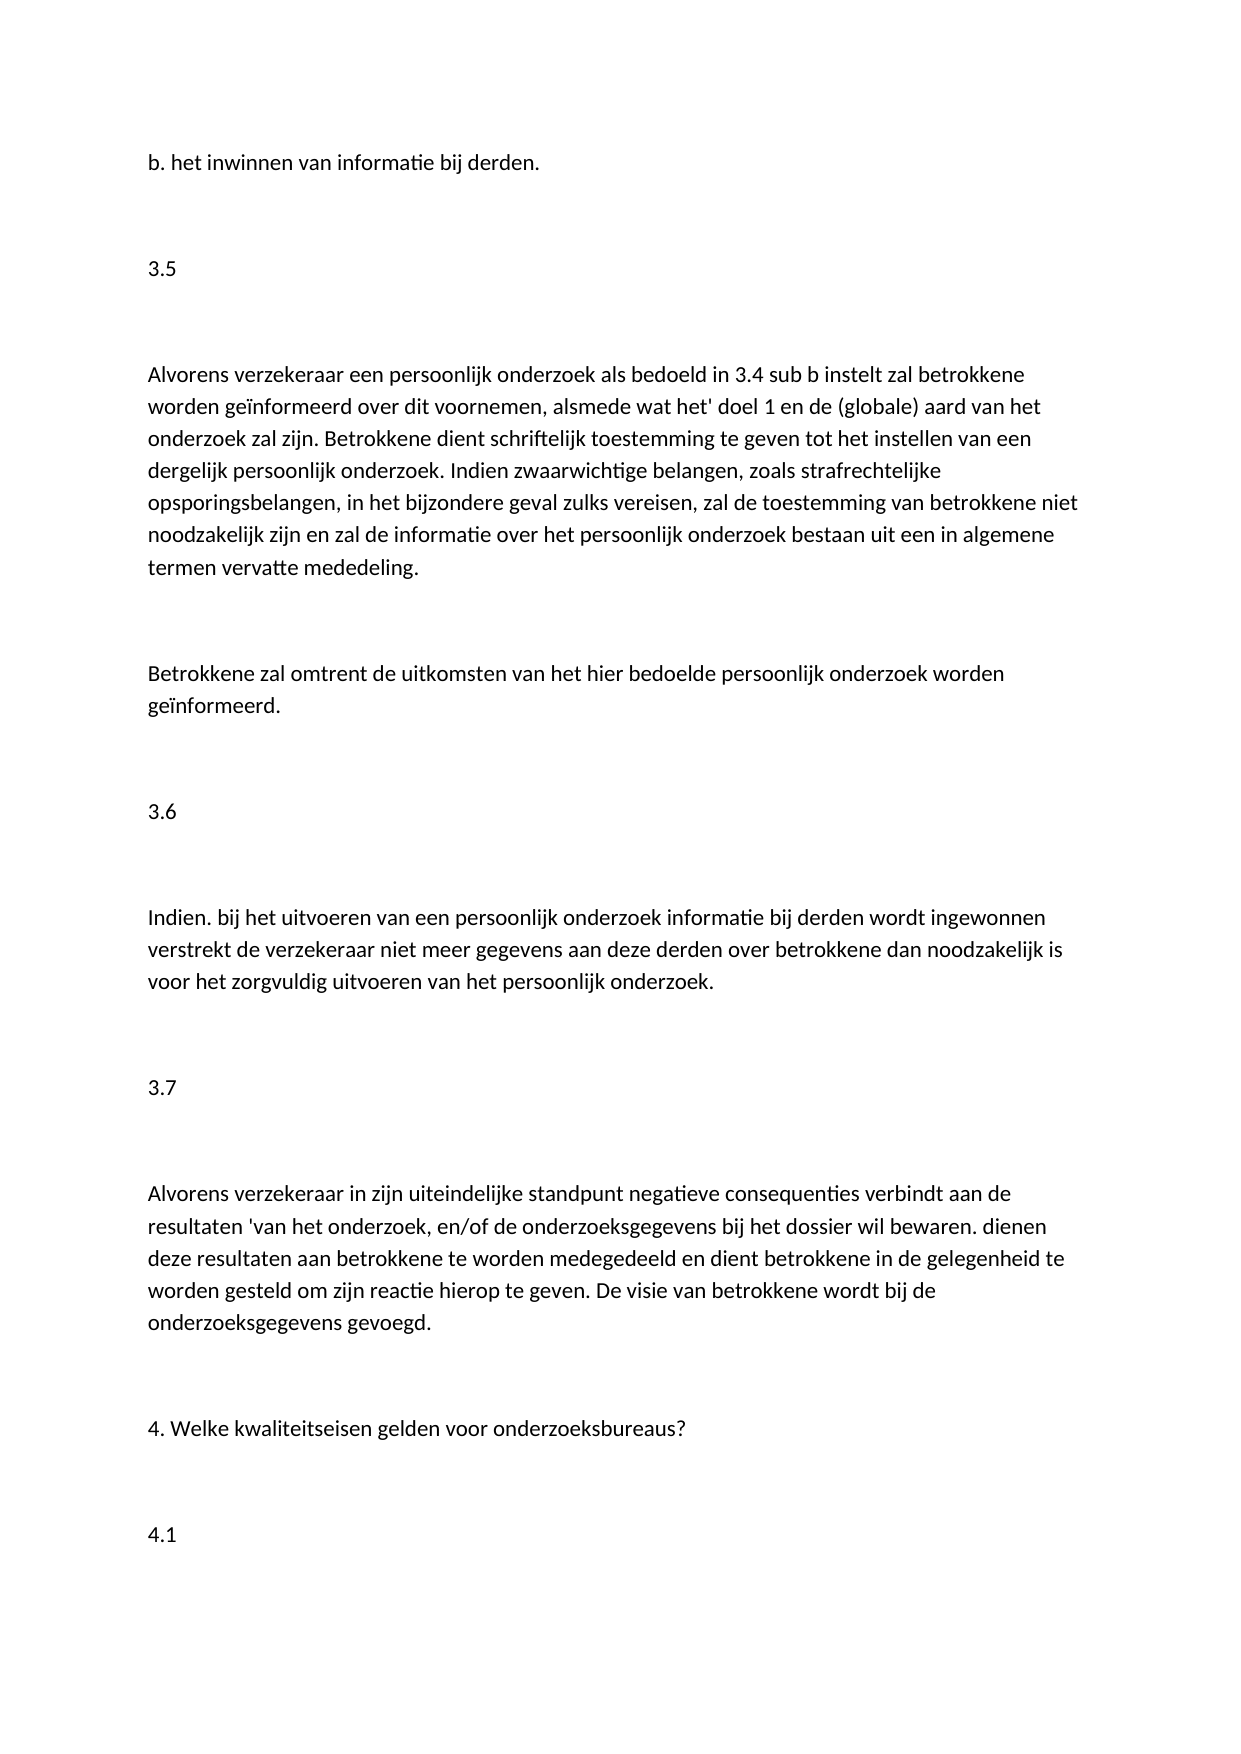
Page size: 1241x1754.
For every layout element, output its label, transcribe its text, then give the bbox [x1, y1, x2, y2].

text Indien. bij het uitvoeren van een persoonlijk onderzoek informatie bij derden wordt ingewonnen verstrekt de verzekeraar niet meer gegevens aan deze derden over betrokkene dan noodzakelijk is voor het zorgvuldig uitvoeren van het persoonlijk onderzoek. [148, 903, 1093, 996]
text 3.6 [148, 797, 1093, 825]
text Betrokkene zal omtrent de uitkomsten van het hier bedoelde persoonlijk onderzoek worden geïnformeerd. [148, 659, 1093, 719]
text b. het inwinnen van informatie bij derden. [148, 148, 1093, 176]
text 3.7 [148, 1073, 1093, 1102]
text 3.5 [148, 254, 1093, 282]
text 4.1 [148, 1520, 1093, 1548]
text Alvorens verzekeraar een persoonlijk onderzoek als bedoeld in 3.4 sub b instelt zal betrokkene worden geïnformeerd over dit voornemen, alsmede wat het' doel 1 en de (globale) aard van het onderzoek zal zijn. Betrokkene dient schriftelijk toestemming te geven tot het instellen van een dergelijk persoonlijk onderzoek. Indien zwaarwichtige belangen, zoals strafrechtelijke opsporingsbelangen, in het bijzondere geval zulks vereisen, zal de toestemming van betrokkene niet noodzakelijk zijn en zal de informatie over het persoonlijk onderzoek bestaan uit een in algemene termen vervatte mededeling. [148, 360, 1093, 581]
text Alvorens verzekeraar in zijn uiteindelijke standpunt negatieve consequenties verbindt aan de resultaten 'van het onderzoek, en/of de onderzoeksgegevens bij het dossier wil bewaren. dienen deze resultaten aan betrokkene te worden medegedeeld en dient betrokkene in de gelegenheid te worden gesteld om zijn reactie hierop te geven. De visie van betrokkene wordt bij de onderzoeksgegevens gevoegd. [148, 1179, 1093, 1336]
text 4. Welke kwaliteitseisen gelden voor onderzoeksbureaus? [148, 1414, 1093, 1442]
